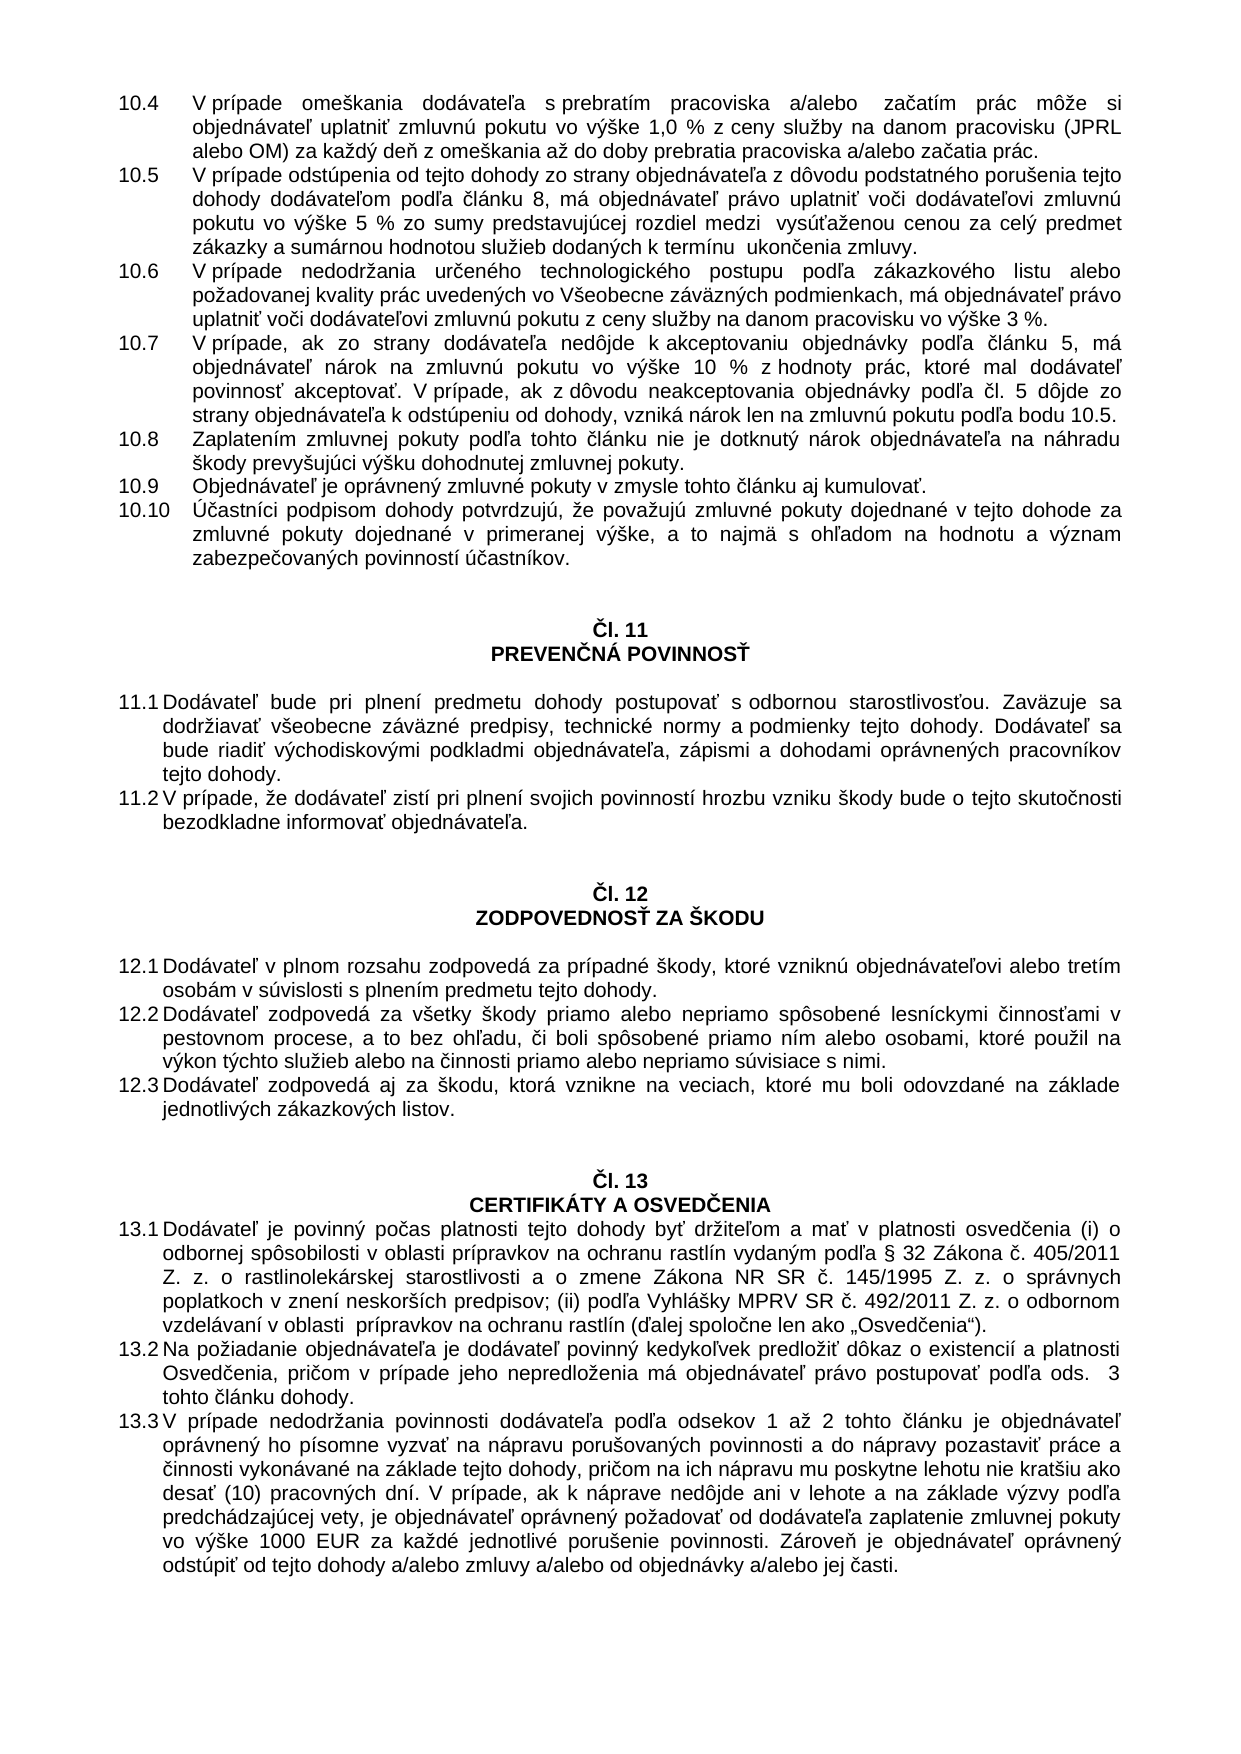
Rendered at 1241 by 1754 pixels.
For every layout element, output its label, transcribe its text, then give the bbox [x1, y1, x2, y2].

list V prípade, že dodávateľ zistí pri plnení svojich povinností hrozbu vzniku škody bude o tejto skutočnosti bezodkladne informovať objednávateľa. [118, 786, 1122, 834]
list Objednávateľ je oprávnený zmluvné pokuty v zmysle tohto článku aj kumulovať. [118, 474, 1122, 498]
list Dodávateľ v plnom rozsahu zodpovedá za prípadné škody, ktoré vzniknú objednávateľovi alebo tretím osobám v súvislosti s plnením predmetu tejto dohody. [118, 953, 1122, 1001]
text ZODPOVEDNOSŤ ZA ŠKODU [118, 906, 1122, 929]
text CERTIFIKÁTY A OSVEDČENIA [118, 1193, 1122, 1217]
list Dodávateľ je povinný počas platnosti tejto dohody byť držiteľom a mať v platnosti osvedčenia (i) o odbornej spôsobilosti v oblasti prípravkov na ochranu rastlín vydaným podľa § 32 Zákona č. 405/2011 Z. z. o rastlinolekárskej starostlivosti a o zmene Zákona NR SR č. 145/1995 Z. z. o správnych poplatkoch v znení neskorších predpisov; (ii) podľa Vyhlášky MPRV SR č. 492/2011 Z. z. o odbornom vzdelávaní v oblasti prípravkov na ochranu rastlín (ďalej spoločne len ako „Osvedčenia“). [118, 1217, 1122, 1337]
list V prípade nedodržania určeného technologického postupu podľa zákazkového listu alebo požadovanej kvality prác uvedených vo Všeobecne záväzných podmienkach, má objednávateľ právo uplatniť voči dodávateľovi zmluvnú pokutu z ceny služby na danom pracovisku vo výške 3 %. [118, 259, 1122, 331]
list V prípade, ak zo strany dodávateľa nedôjde k akceptovaniu objednávky podľa článku 5, má objednávateľ nárok na zmluvnú pokutu vo výške 10 % z hodnoty prác, ktoré mal dodávateľ povinnosť akceptovať. V prípade, ak z dôvodu neakceptovania objednávky podľa čl. 5 dôjde zo strany objednávateľa k odstúpeniu od dohody, vzniká nárok len na zmluvnú pokutu podľa bodu 10.5. [118, 331, 1122, 426]
list Účastníci podpisom dohody potvrdzujú, že považujú zmluvné pokuty dojednané v tejto dohode za zmluvné pokuty dojednané v primeranej výške, a to najmä s ohľadom na hodnotu a význam zabezpečovaných povinností účastníkov. [118, 498, 1122, 570]
list V prípade nedodržania povinnosti dodávateľa podľa odsekov 1 až 2 tohto článku je objednávateľ oprávnený ho písomne vyzvať na nápravu porušovaných povinnosti a do nápravy pozastaviť práce a činnosti vykonávané na základe tejto dohody, pričom na ich nápravu mu poskytne lehotu nie kratšiu ako desať (10) pracovných dní. V prípade, ak k náprave nedôjde ani v lehote a na základe výzvy podľa predchádzajúcej vety, je objednávateľ oprávnený požadovať od dodávateľa zaplatenie zmluvnej pokuty vo výške 1000 EUR za každé jednotlivé porušenie povinnosti. Zároveň je objednávateľ oprávnený odstúpiť od tejto dohody a/alebo zmluvy a/alebo od objednávky a/alebo jej časti. [118, 1409, 1122, 1576]
list V prípade odstúpenia od tejto dohody zo strany objednávateľa z dôvodu podstatného porušenia tejto dohody dodávateľom podľa článku 8, má objednávateľ právo uplatniť voči dodávateľovi zmluvnú pokutu vo výške 5 % zo sumy predstavujúcej rozdiel medzi vysúťaženou cenou za celý predmet zákazky a sumárnou hodnotou služieb dodaných k termínu ukončenia zmluvy. [118, 163, 1122, 259]
list Zaplatením zmluvnej pokuty podľa tohto článku nie je dotknutý nárok objednávateľa na náhradu škody prevyšujúci výšku dohodnutej zmluvnej pokuty. [118, 426, 1122, 474]
list Na požiadanie objednávateľa je dodávateľ povinný kedykoľvek predložiť dôkaz o existencií a platnosti Osvedčenia, pričom v prípade jeho nepredloženia má objednávateľ právo postupovať podľa ods. 3 tohto článku dohody. [118, 1337, 1122, 1409]
text Čl. 11 [118, 618, 1122, 642]
list Dodávateľ zodpovedá za všetky škody priamo alebo nepriamo spôsobené lesníckymi činnosťami v pestovnom procese, a to bez ohľadu, či boli spôsobené priamo ním alebo osobami, ktoré použil na výkon týchto služieb alebo na činnosti priamo alebo nepriamo súvisiace s nimi. [118, 1001, 1122, 1073]
list Dodávateľ zodpovedá aj za škodu, ktorá vznikne na veciach, ktoré mu boli odovzdané na základe jednotlivých zákazkových listov. [118, 1073, 1122, 1121]
list Dodávateľ bude pri plnení predmetu dohody postupovať s odbornou starostlivosťou. Zaväzuje sa dodržiavať všeobecne záväzné predpisy, technické normy a podmienky tejto dohody. Dodávateľ sa bude riadiť východiskovými podkladmi objednávateľa, zápismi a dohodami oprávnených pracovníkov tejto dohody. [118, 690, 1122, 786]
text Čl. 12 [118, 882, 1122, 906]
text Čl. 13 [118, 1169, 1122, 1193]
list V prípade omeškania dodávateľa s prebratím pracoviska a/alebo začatím prác môže si objednávateľ uplatniť zmluvnú pokutu vo výške 1,0 % z ceny služby na danom pracovisku (JPRL alebo OM) za každý deň z omeškania až do doby prebratia pracoviska a/alebo začatia prác. [118, 91, 1122, 163]
text PREVENČNÁ POVINNOSŤ [118, 642, 1122, 666]
